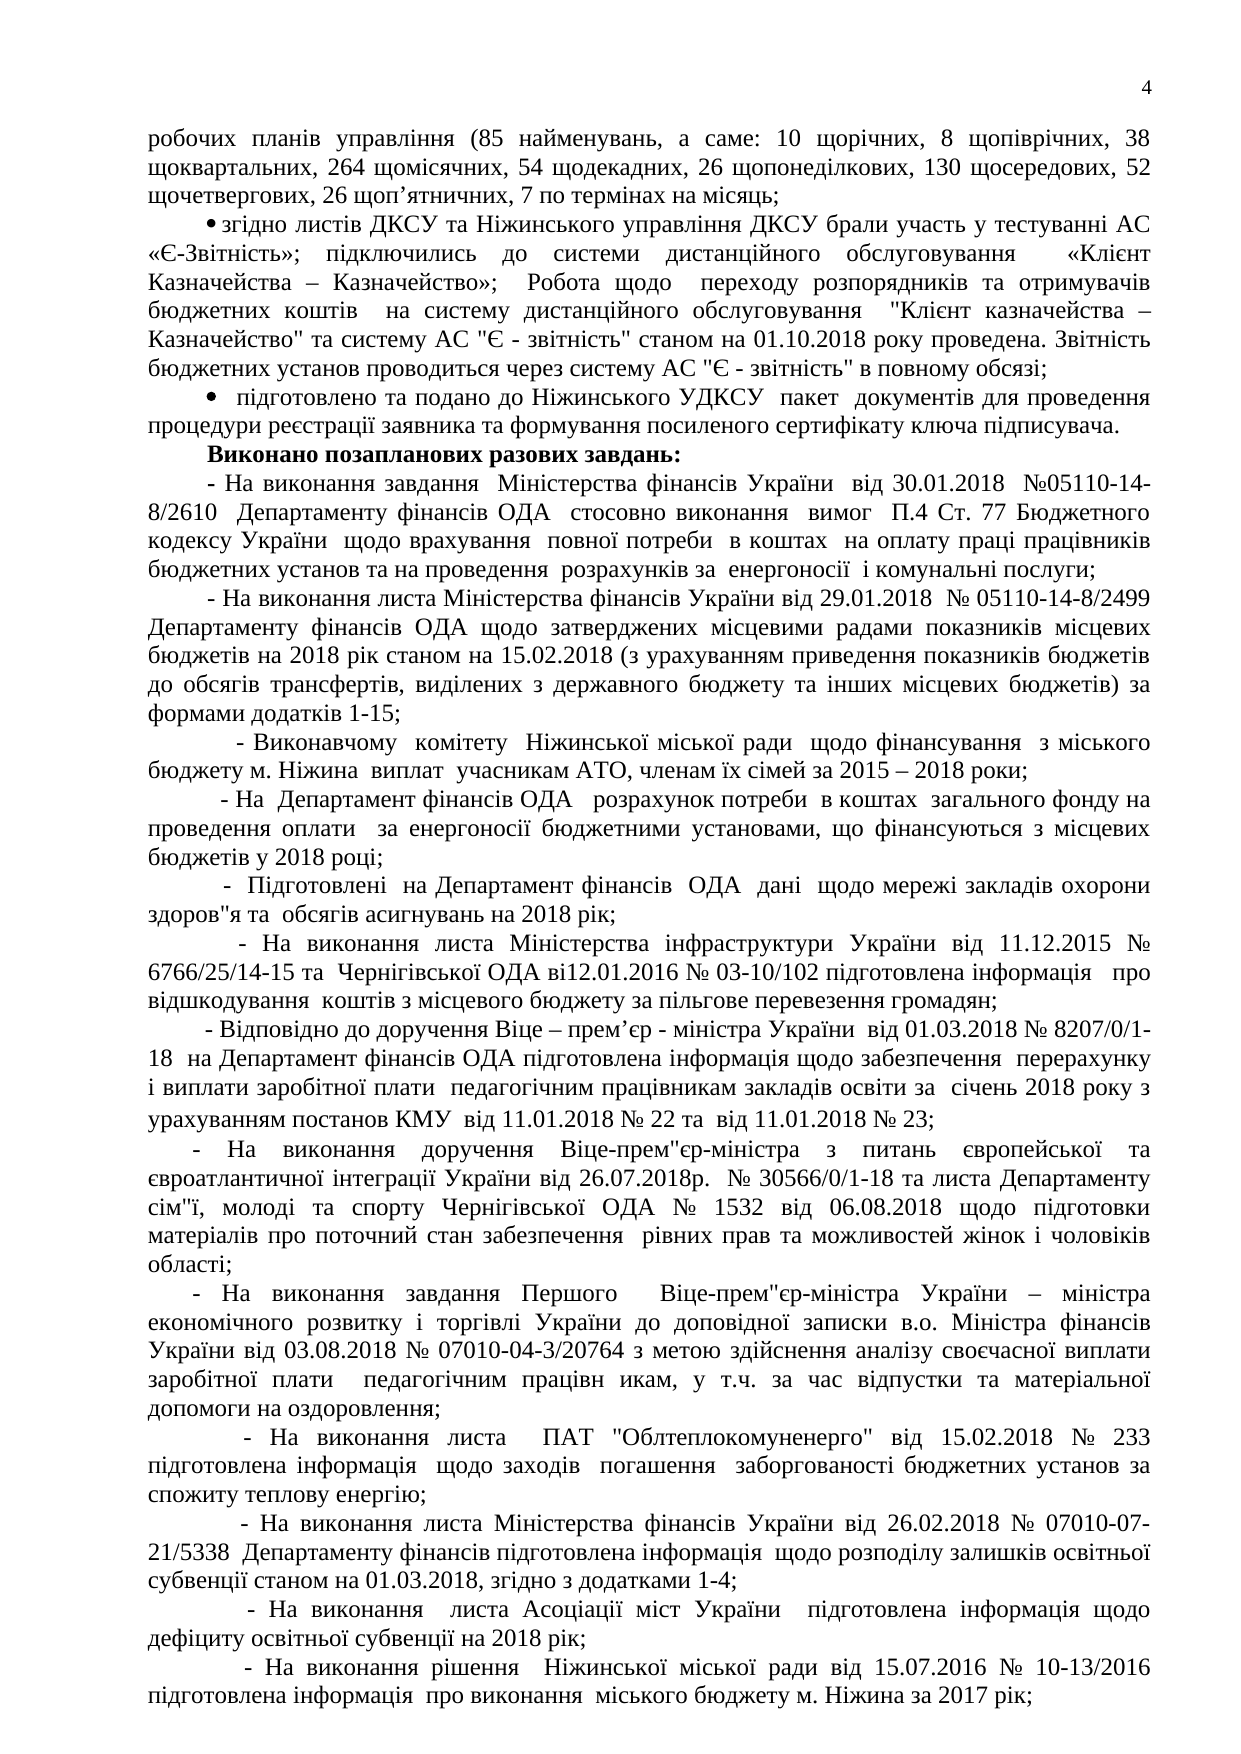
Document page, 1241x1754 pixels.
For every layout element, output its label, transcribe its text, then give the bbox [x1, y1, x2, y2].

list згідно листів ДКСУ та Ніжинського управління ДКСУ брали участь у тестуванні АС «Є-Звітність»; підключились до системи дистанційного обслуговування «Клієнт Казначейства – Казначейство»; Робота щодо переходу розпорядників та отримувачів бюджетних коштів на систему дистанційного обслуговування "Клієнт казначейства – Казначейство" та систему АС "Є - звітність" станом на 01.10.2018 року проведена. Звітність бюджетних установ проводиться через систему АС "Є - звітність" в повному обсязі; [148, 209, 1152, 382]
text - На виконання доручення Віце-прем"єр-міністра з питань європейської та євроатлантичної інтеграції України від 26.07.2018р. № 30566/0/1-18 та листа Департаменту сім"ї, молоді та спорту Чернігівської ОДА № 1532 від 06.08.2018 щодо підготовки матеріалів про поточний стан забезпечення рівних прав та можливостей жінок і чоловіків області; [148, 1134, 1152, 1278]
text - На виконання листа Міністерства фінансів України від 26.02.2018 № 07010-07-21/5338 Департаменту фінансів підготовлена інформація щодо розподілу залишків освітньої субвенції станом на 01.03.2018, згідно з додатками 1-4; [148, 1508, 1152, 1594]
text - Виконавчому комітету Ніжинської міської ради щодо фінансування з міського бюджету м. Ніжина виплат учасникам АТО, членам їх сімей за 2015 – 2018 роки; [148, 727, 1152, 784]
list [148, 123, 1152, 209]
text - На Департамент фінансів ОДА розрахунок потреби в коштах загального фонду на проведення оплати за енергоносії бюджетними установами, що фінансуються з місцевих бюджетів у 2018 році; [148, 784, 1152, 871]
text - На виконання листа ПАТ "Облтеплокомуненерго" від 15.02.2018 № 233 підготовлена інформація щодо заходів погашення заборгованості бюджетних установ за спожиту теплову енергію; [148, 1422, 1152, 1508]
text - Підготовлені на Департамент фінансів ОДА дані щодо мережі закладів охорони здоров"я та обсягів асигнувань на 2018 рік; [148, 871, 1152, 928]
text - На виконання завдання Першого Віце-прем"єр-міністра України – міністра економічного розвитку і торгівлі України до доповідної записки в.о. Міністра фінансів України від 03.08.2018 № 07010-04-3/20764 з метою здійснення аналізу своєчасної виплати заробітної плати педагогічним працівн икам, у т.ч. за час відпустки та матеріальної допомоги на оздоровлення; [148, 1278, 1152, 1422]
text - На виконання рішення Ніжинської міської ради від 15.07.2016 № 10-13/2016 підготовлена інформація про виконання міського бюджету м. Ніжина за 2017 рік; [148, 1652, 1152, 1709]
text - На виконання листа Міністерства фінансів України від 29.01.2018 № 05110-14-8/2499 Департаменту фінансів ОДА щодо затверджених місцевими радами показників місцевих бюджетів на 2018 рік станом на 15.02.2018 (з урахуванням приведення показників бюджетів до обсягів трансфертів, виділених з державного бюджету та інших місцевих бюджетів) за формами додатків 1-15; [148, 583, 1152, 727]
text - На виконання листа Міністерства інфраструктури України від 11.12.2015 № 6766/25/14-15 та Чернігівської ОДА ві12.01.2016 № 03-10/102 підготовлена інформація про відшкодування коштів з місцевого бюджету за пільгове перевезення громадян; [148, 928, 1152, 1014]
text - Відповідно до доручення Віце – прем’єр - міністра України від 01.03.2018 № 8207/0/1-18 на Департамент фінансів ОДА підготовлена інформація щодо забезпечення перерахунку і виплати заробітної плати педагогічним працівникам закладів освіти за січень 2018 року з урахуванням постанов КМУ від 11.01.2018 № 22 та від 11.01.2018 № 23; [148, 1014, 1152, 1134]
text - На виконання листа Асоціації міст України підготовлена інформація щодо дефіциту освітньої субвенції на 2018 рік; [148, 1594, 1152, 1652]
text - На виконання завдання Міністерства фінансів України від 30.01.2018 №05110-14-8/2610 Департаменту фінансів ОДА стосовно виконання вимог П.4 Ст. 77 Бюджетного кодексу України щодо врахування повної потреби в коштах на оплату праці працівників бюджетних установ та на проведення розрахунків за енергоносії і комунальні послуги; [148, 468, 1152, 583]
text Виконано позапланових разових завдань: [207, 439, 1152, 468]
list підготовлено та подано до Ніжинського УДКСУ пакет документів для проведення процедури реєстрації заявника та формування посиленого сертифікату ключа підписувача. [148, 382, 1152, 439]
